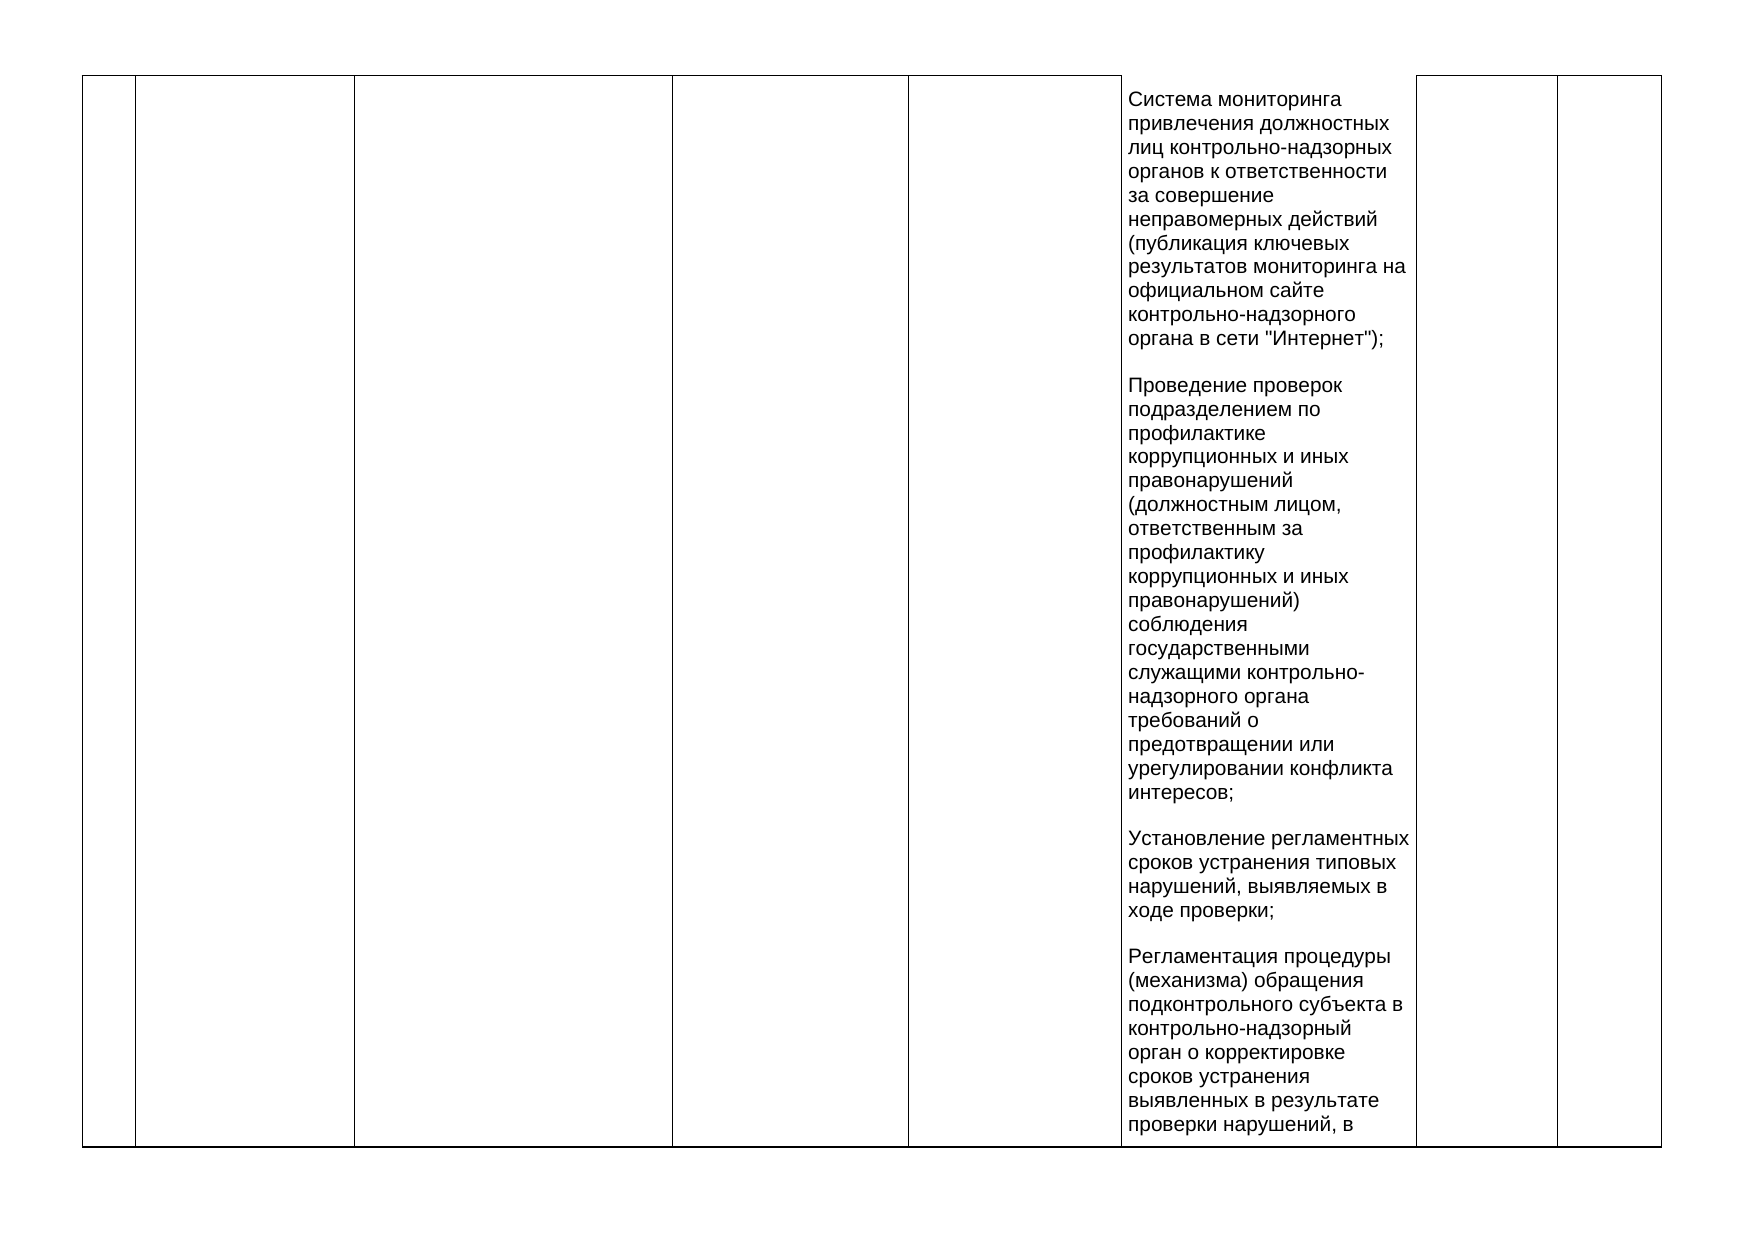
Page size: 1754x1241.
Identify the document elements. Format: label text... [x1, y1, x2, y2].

table_cell Установление регламентных сроков устранения типовых нарушений, выявляемых в ходе проверки; [1122, 814, 1416, 932]
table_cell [1122, 933, 1416, 1146]
table_cell Система мониторинга привлечения должностных лиц контрольно-надзорных органов к ответственности за совершение неправомерных действий (публикация ключевых результатов мониторинга на официальном сайте контрольно-надзорного органа в сети "Интернет"); [1122, 75, 1416, 361]
table_cell Проведение проверок подразделением по профилактике коррупционных и иных правонарушений (должностным лицом, ответственным за профилактику коррупционных и иных правонарушений) соблюдения государственными служащими контрольно-надзорного органа требований о предотвращении или урегулировании конфликта интересов; [1122, 361, 1416, 814]
